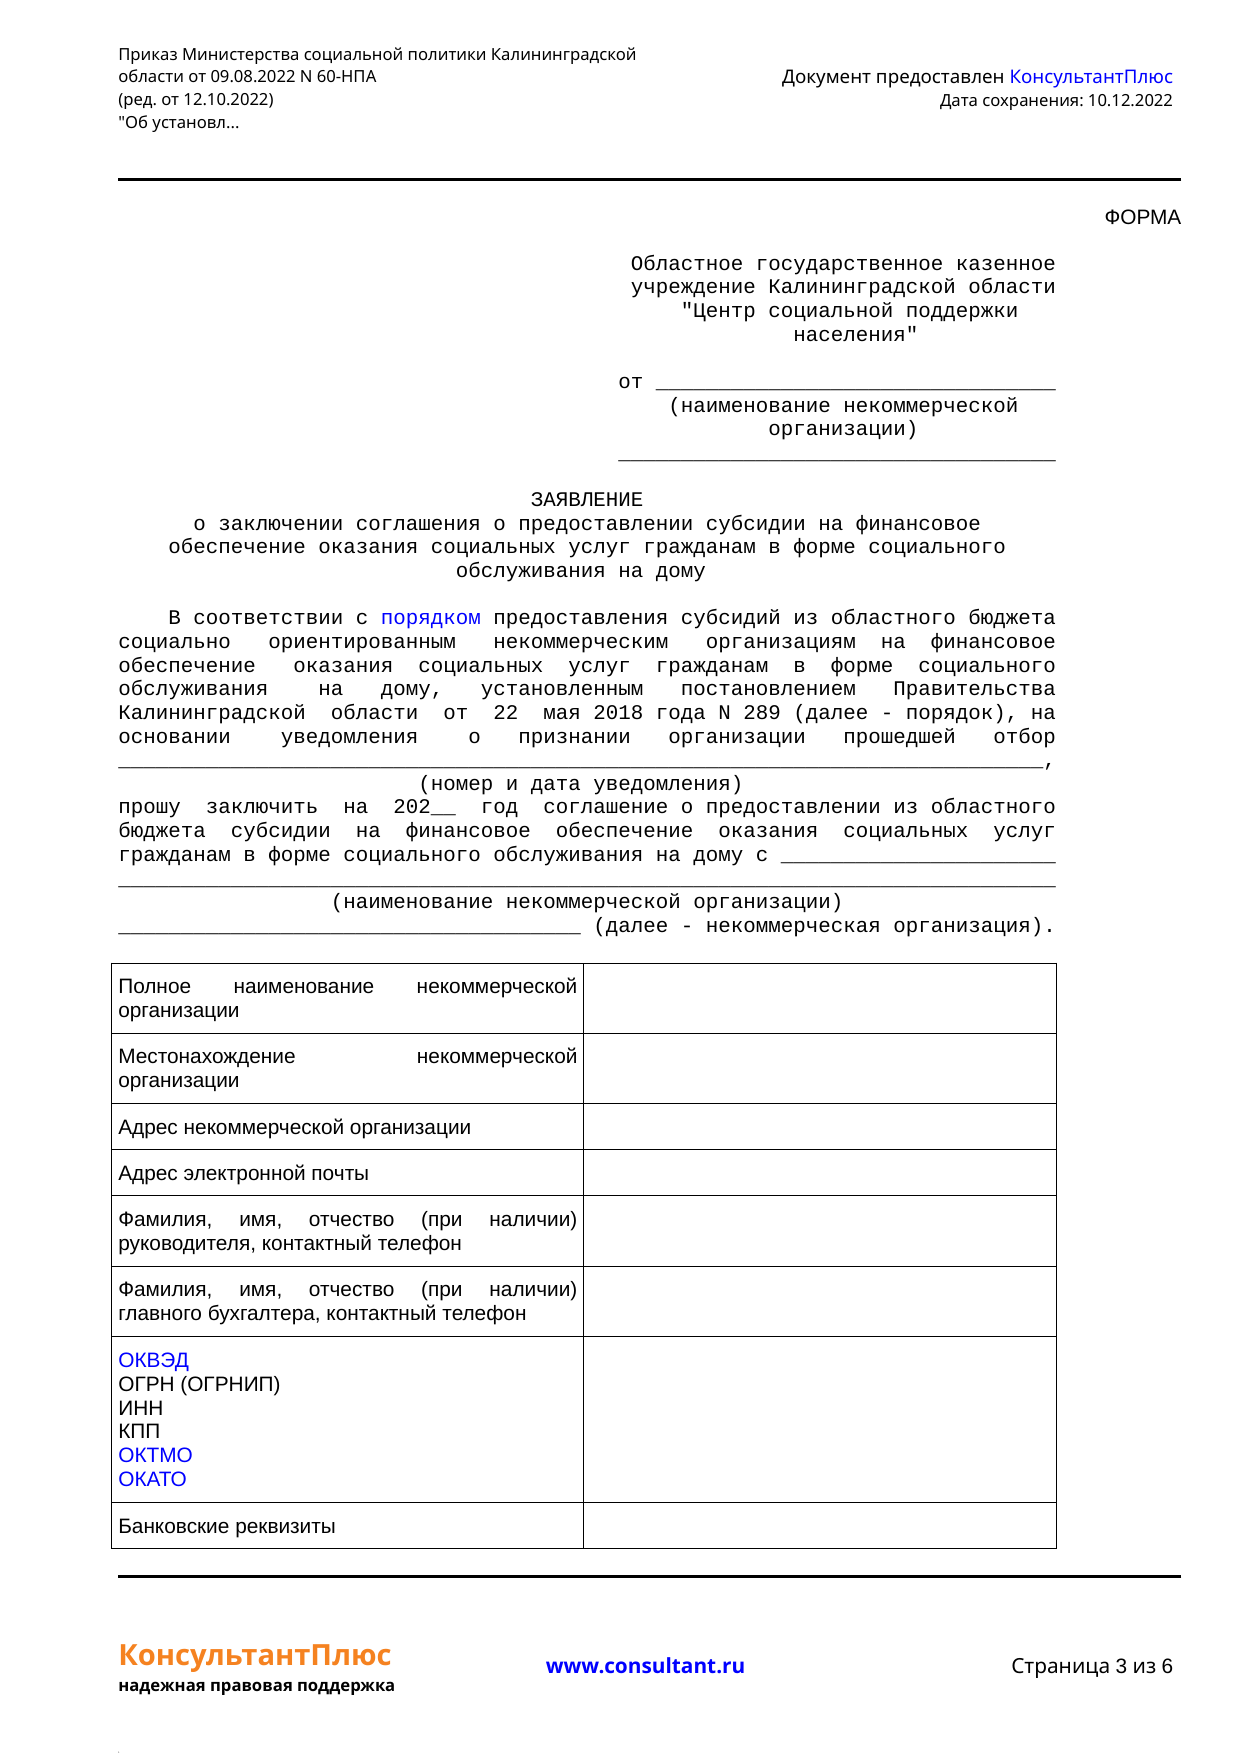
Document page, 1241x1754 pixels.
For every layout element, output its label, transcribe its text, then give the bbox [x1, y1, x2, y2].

text населения" [118, 324, 1181, 347]
table_cell [584, 1267, 1056, 1336]
text обеспечение оказания социальных услуг гражданам в форме социального [118, 655, 1181, 678]
table_cell Адрес некоммерческой организации [112, 1104, 583, 1149]
text (номер и дата уведомления) [118, 773, 1181, 797]
table_cell [584, 1196, 1056, 1266]
text ___________________________________________________________________________ [118, 867, 1181, 891]
text (наименование некоммерческой [118, 394, 1181, 418]
text ФОРМА [118, 205, 1181, 229]
text социально ориентированным некоммерческим организациям на финансовое [118, 631, 1181, 655]
text основании уведомления о признании организации прошедшей отбор [118, 726, 1181, 749]
text "Центр социальной поддержки [118, 300, 1181, 324]
table_cell Банковские реквизиты [112, 1503, 583, 1548]
table_header [584, 964, 1056, 1033]
table_header Полное наименование некоммерческой организации [112, 964, 583, 1033]
table_cell [584, 1104, 1056, 1149]
table_cell Фамилия, имя, отчество (при наличии) руководителя, контактный телефон [112, 1196, 583, 1266]
text обеспечение оказания социальных услуг гражданам в форме социального [118, 536, 1181, 560]
table_cell Адрес электронной почты [112, 1150, 583, 1195]
text о заключении соглашения о предоставлении субсидии на финансовое [118, 513, 1181, 536]
text от ________________________________ [118, 371, 1181, 394]
table_cell [584, 1034, 1056, 1103]
table_cell [584, 1503, 1056, 1548]
text _____________________________________ (далее - некоммерческая организация). [118, 915, 1181, 938]
table_cell [584, 1337, 1056, 1502]
text обслуживания на дому, установленным постановлением Правительства [118, 678, 1181, 702]
table_cell ОКВЭД ОГРН (ОГРНИП) ИНН КПП ОКТМО ОКАТО [112, 1337, 583, 1502]
text Областное государственное казенное [118, 253, 1181, 276]
text ___________________________________ [118, 442, 1181, 466]
text бюджета субсидии на финансовое обеспечение оказания социальных услуг [118, 820, 1181, 844]
text (наименование некоммерческой организации) [118, 891, 1181, 915]
text обслуживания на дому [118, 560, 1181, 584]
text учреждение Калининградской области [118, 276, 1181, 300]
table_cell [584, 1150, 1056, 1195]
text __________________________________________________________________________, [118, 749, 1181, 773]
table_cell Местонахождение некоммерческой организации [112, 1034, 583, 1103]
text Калининградской области от 22 мая 2018 года N 289 (далее - порядок), на [118, 702, 1181, 726]
text прошу заключить на 202__ год соглашение о предоставлении из областного [118, 797, 1181, 820]
text гражданам в форме социального обслуживания на дому с ______________________ [118, 844, 1181, 867]
text организации) [118, 418, 1181, 442]
text ЗАЯВЛЕНИЕ [118, 489, 1181, 513]
table_cell Фамилия, имя, отчество (при наличии) главного бухгалтера, контактный телефон [112, 1267, 583, 1336]
text В соответствии с порядком предоставления субсидий из областного бюджета [118, 607, 1181, 631]
